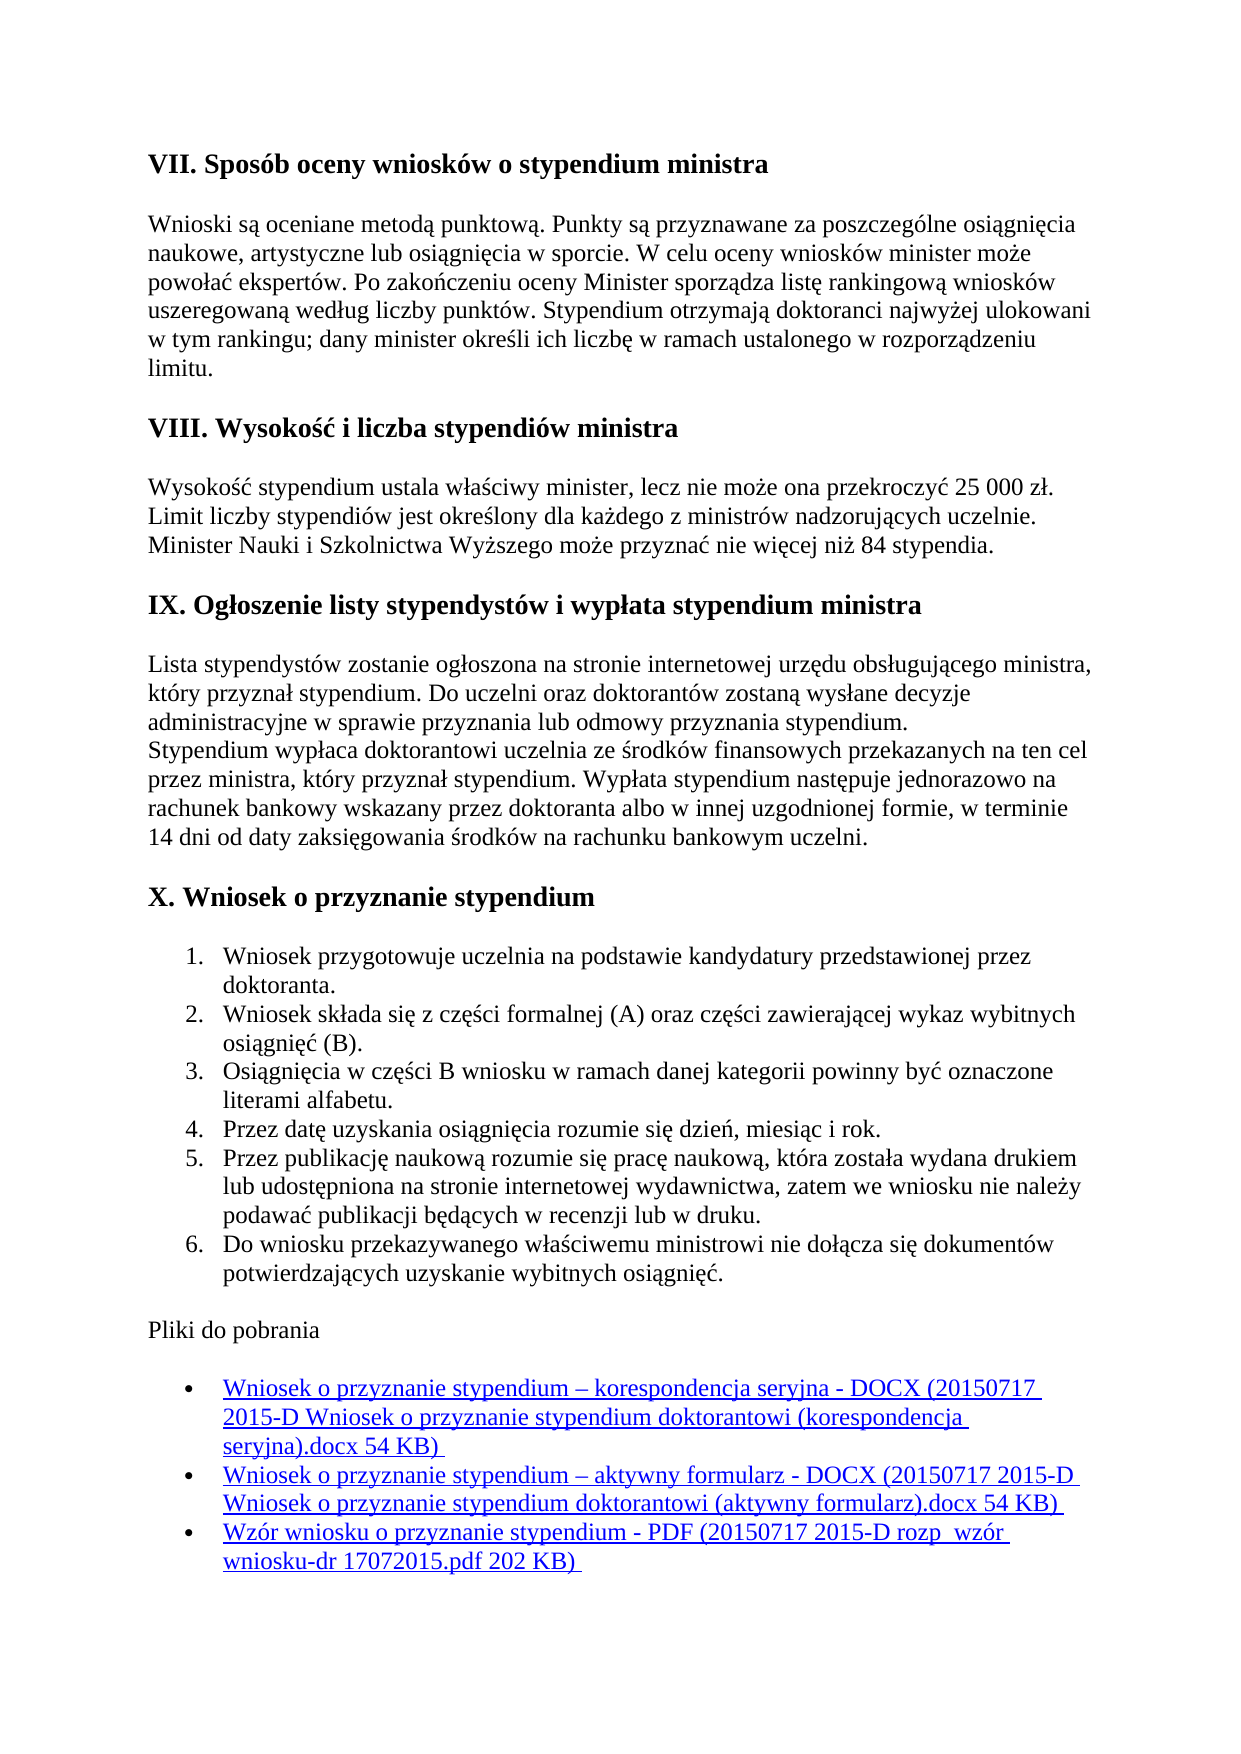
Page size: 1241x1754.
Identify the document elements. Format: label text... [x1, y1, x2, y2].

text X. Wniosek o przyznanie stypendium [148, 880, 1093, 912]
list Do wniosku przekazywanego właściwemu ministrowi nie dołącza się dokumentów potwierdzających uzyskanie wybitnych osiągnięć. [185, 1229, 1093, 1286]
list Wzór wniosku o przyznanie stypendium - PDF (20150717 2015-D rozp_wzór wniosku-dr 17072015.pdf 202 KB) [185, 1517, 1093, 1575]
list Osiągnięcia w części B wniosku w ramach danej kategorii powinny być oznaczone literami alfabetu. [185, 1056, 1093, 1114]
text Lista stypendystów zostanie ogłoszona na stronie internetowej urzędu obsługującego ministra, który przyznał stypendium. Do uczelni oraz doktorantów zostaną wysłane decyzje administracyjne w sprawie przyznania lub odmowy przyznania stypendium. Stypendium wypłaca doktorantowi uczelnia ze środków finansowych przekazanych na ten cel przez ministra, który przyznał stypendium. Wypłata stypendium następuje jednorazowo na rachunek bankowy wskazany przez doktoranta albo w innej uzgodnionej formie, w terminie 14 dni od daty zaksięgowania środków na rachunku bankowym uczelni. [148, 649, 1093, 851]
list Przez datę uzyskania osiągnięcia rozumie się dzień, miesiąc i rok. [185, 1114, 1093, 1143]
text IX. Ogłoszenie listy stypendystów i wypłata stypendium ministra [148, 588, 1093, 620]
list Wniosek przygotowuje uczelnia na podstawie kandydatury przedstawionej przez doktoranta. [185, 941, 1093, 999]
list Wniosek o przyznanie stypendium – korespondencja seryjna - DOCX (20150717 2015-D Wniosek o przyznanie stypendium doktorantowi (korespondencja seryjna).docx 54 KB) [185, 1373, 1093, 1460]
list Wniosek składa się z części formalnej (A) oraz części zawierającej wykaz wybitnych osiągnięć (B). [185, 999, 1093, 1056]
text VIII. Wysokość i liczba stypendiów ministra [148, 411, 1093, 443]
text VII. Sposób oceny wniosków o stypendium ministra [148, 148, 1093, 180]
text Wnioski są oceniane metodą punktową. Punkty są przyznawane za poszczególne osiągnięcia naukowe, artystyczne lub osiągnięcia w sporcie. W celu oceny wniosków minister może powołać ekspertów. Po zakończeniu oceny Minister sporządza listę rankingową wniosków uszeregowaną według liczby punktów. Stypendium otrzymają doktoranci najwyżej ulokowani w tym rankingu; dany minister określi ich liczbę w ramach ustalonego w rozporządzeniu limitu. [148, 209, 1093, 382]
text Wysokość stypendium ustala właściwy minister, lecz nie może ona przekroczyć 25 000 zł. Limit liczby stypendiów jest określony dla każdego z ministrów nadzorujących uczelnie. Minister Nauki i Szkolnictwa Wyższego może przyznać nie więcej niż 84 stypendia. [148, 472, 1093, 559]
text Pliki do pobrania [148, 1316, 1093, 1344]
list Wniosek o przyznanie stypendium – aktywny formularz - DOCX (20150717 2015-D Wniosek o przyznanie stypendium doktorantowi (aktywny formularz).docx 54 KB) [185, 1460, 1093, 1517]
list Przez publikację naukową rozumie się pracę naukową, która została wydana drukiem lub udostępniona na stronie internetowej wydawnictwa, zatem we wniosku nie należy podawać publikacji będących w recenzji lub w druku. [185, 1143, 1093, 1229]
